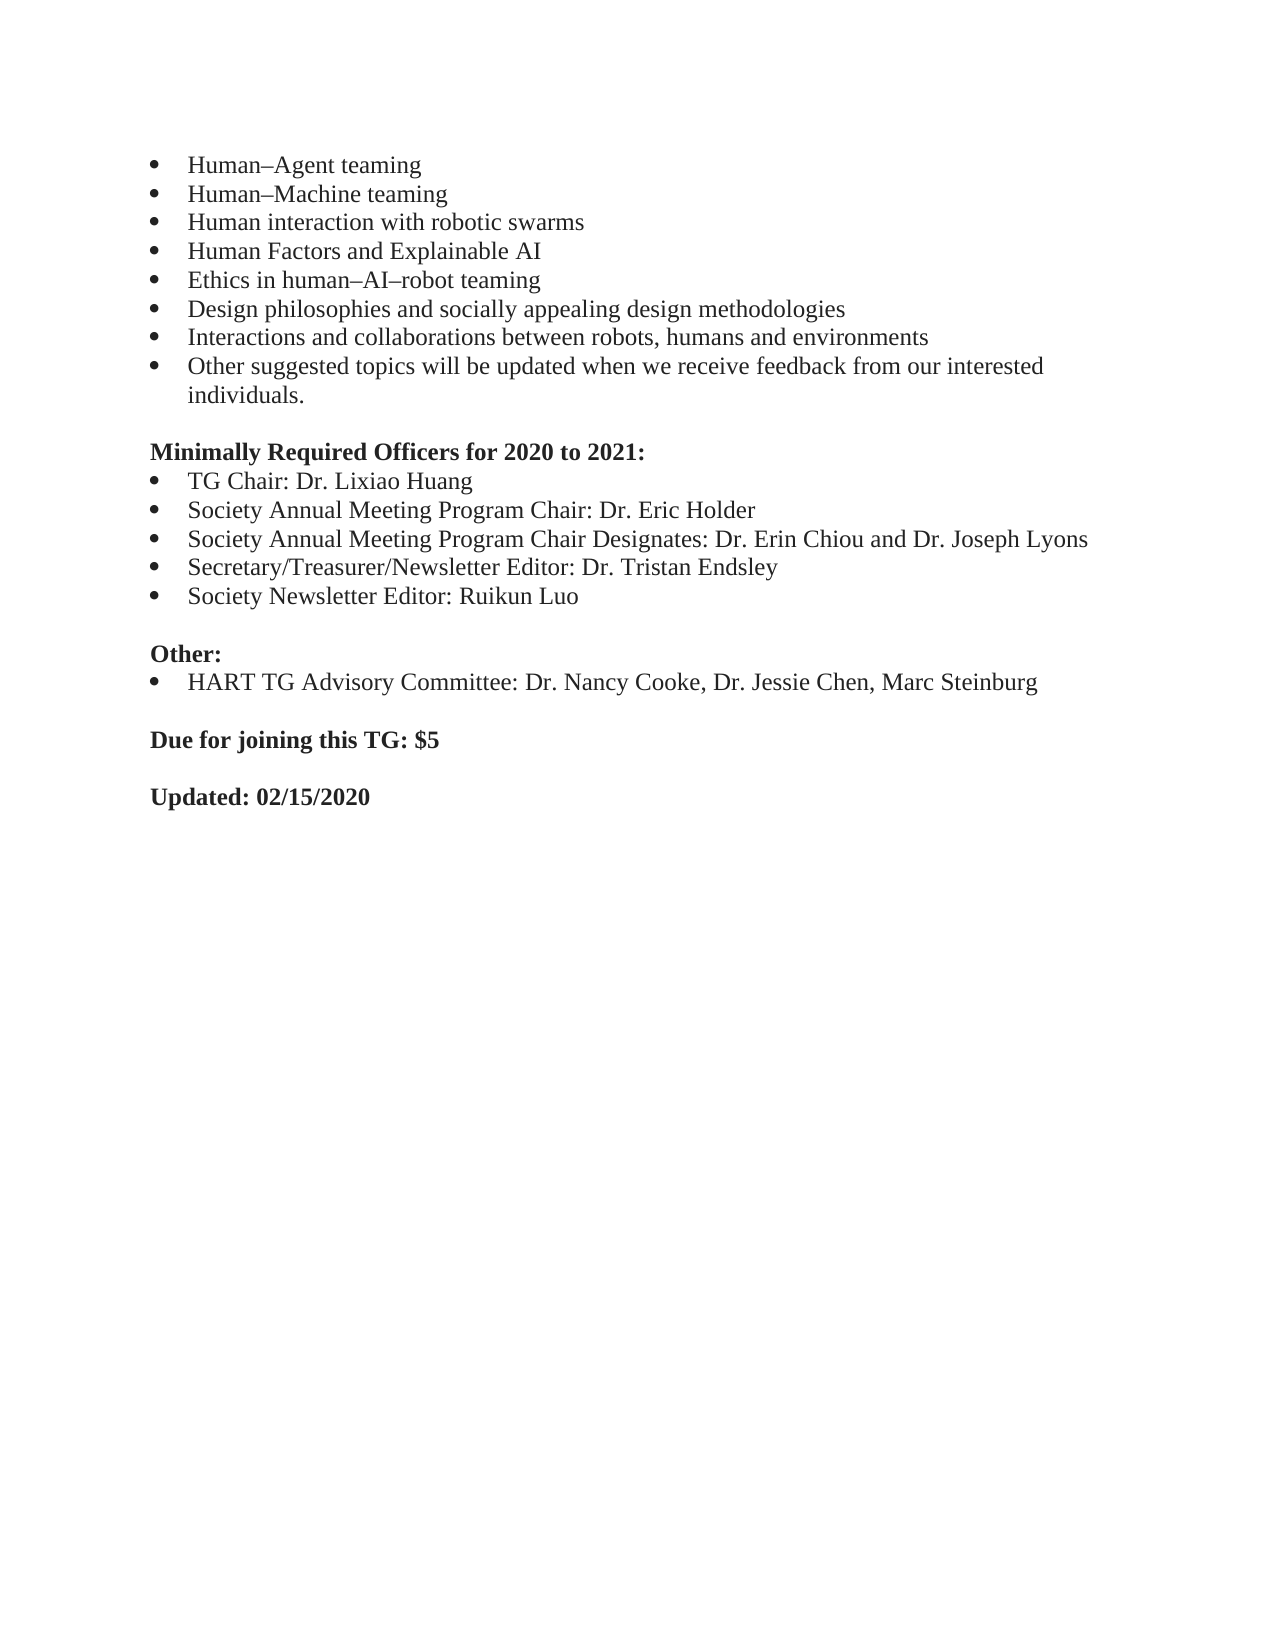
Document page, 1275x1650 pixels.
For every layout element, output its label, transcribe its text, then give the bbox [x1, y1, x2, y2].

list Ethics in human–AI–robot teaming [150, 265, 1125, 294]
text Due for joining this TG: $5 [150, 725, 1125, 754]
list Other suggested topics will be updated when we receive feedback from our interested individuals. [150, 351, 1125, 409]
list Society Newsletter Editor: Ruikun Luo [150, 581, 1125, 610]
list Secretary/Treasurer/Newsletter Editor: Dr. Tristan Endsley [150, 552, 1125, 581]
text Updated: 02/15/2020 [150, 782, 1125, 811]
list Human interaction with robotic swarms [150, 207, 1125, 236]
list TG Chair: Dr. Lixiao Huang [150, 466, 1125, 495]
text Other: [150, 639, 1125, 667]
text Minimally Required Officers for 2020 to 2021: [150, 437, 1125, 466]
list Society Annual Meeting Program Chair: Dr. Eric Holder [150, 495, 1125, 524]
list Design philosophies and socially appealing design methodologies [150, 294, 1125, 322]
list Human–Agent teaming [150, 150, 1125, 179]
list Interactions and collaborations between robots, humans and environments [150, 322, 1125, 351]
list HART TG Advisory Committee: Dr. Nancy Cooke, Dr. Jessie Chen, Marc Steinburg [150, 667, 1125, 696]
list Human Factors and Explainable AI [150, 236, 1125, 265]
list Human–Machine teaming [150, 179, 1125, 207]
list Society Annual Meeting Program Chair Designates: Dr. Erin Chiou and Dr. Joseph Lyons [150, 524, 1125, 552]
